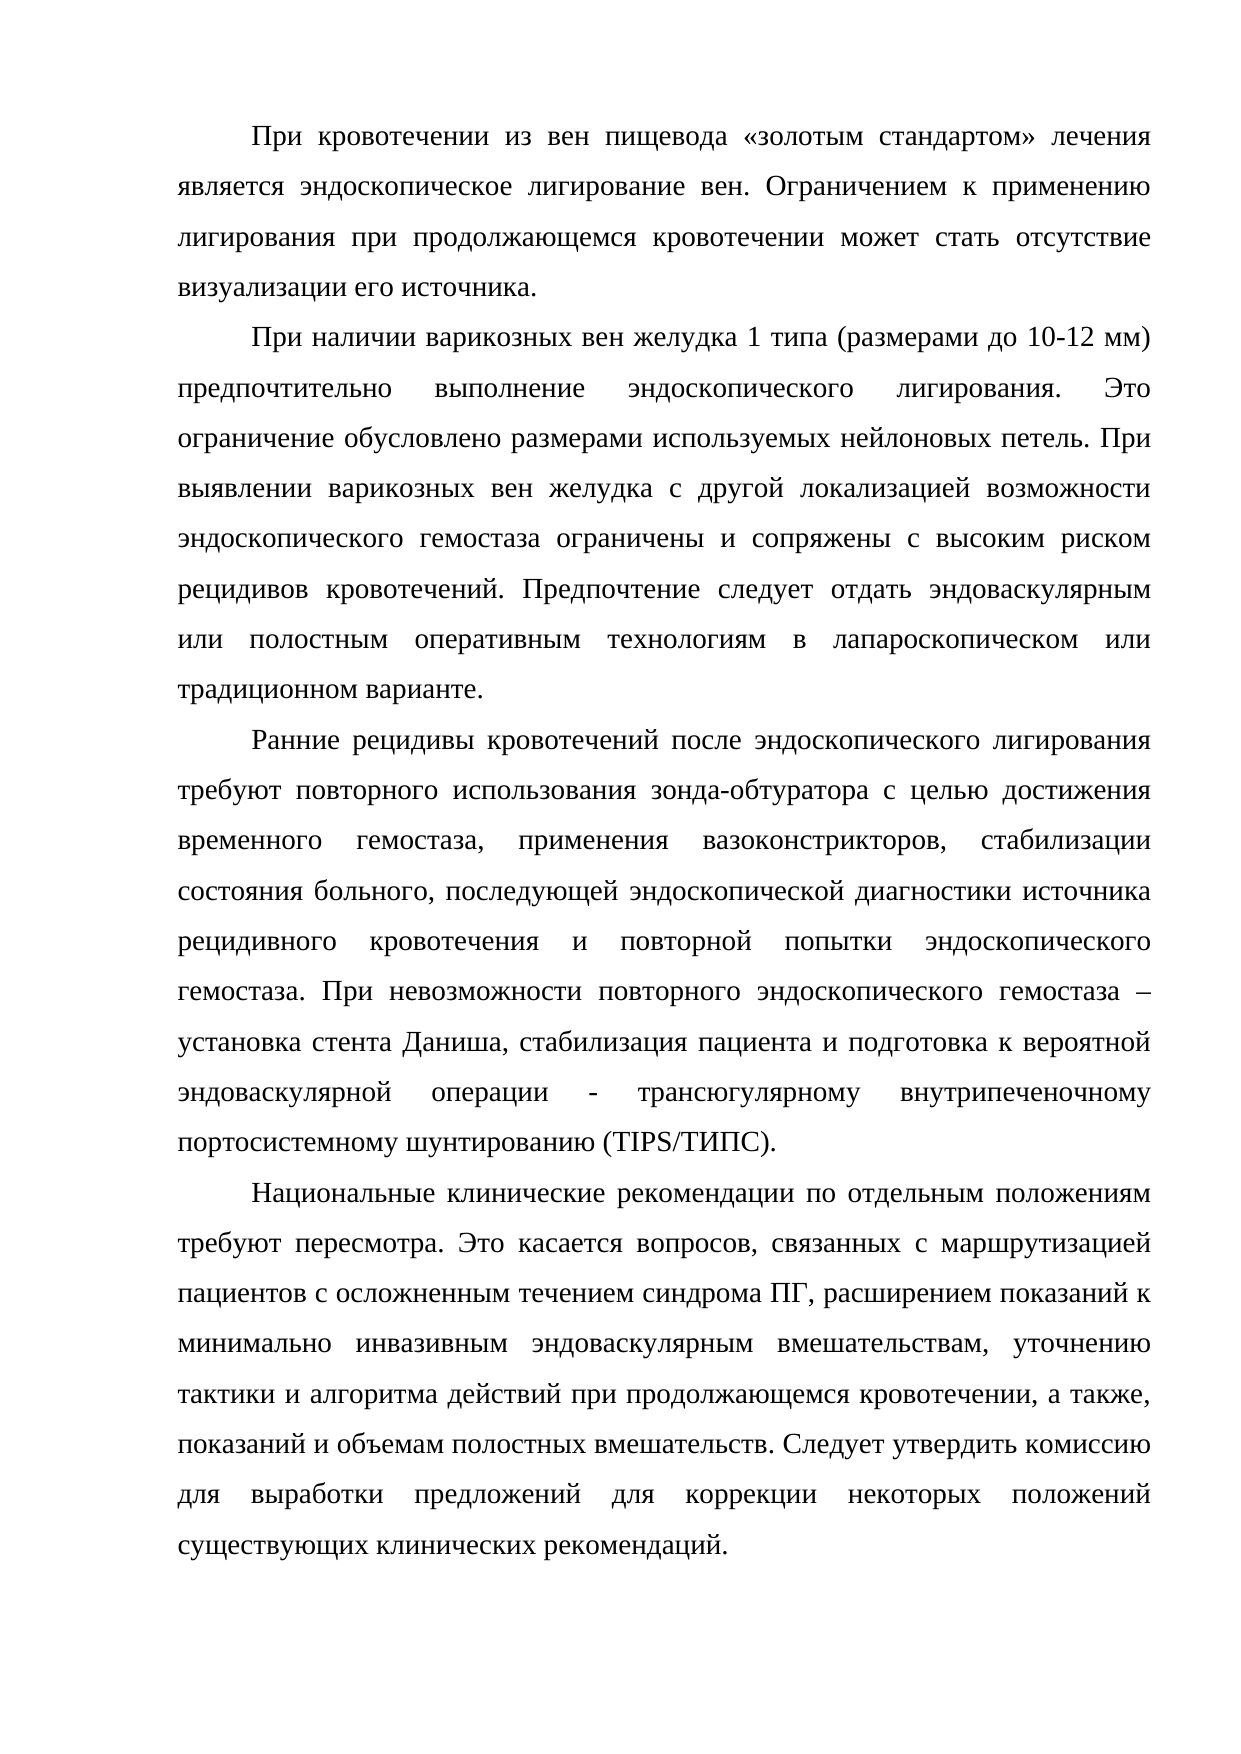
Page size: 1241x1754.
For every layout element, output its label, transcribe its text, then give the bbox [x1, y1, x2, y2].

text Ранние рецидивы кровотечений после эндоскопического лигирования требуют повторного использования зонда-обтуратора с целью достижения временного гемостаза, применения вазоконстрикторов, стабилизации состояния больного, последующей эндоскопической диагностики источника рецидивного кровотечения и повторной попытки эндоскопического гемостаза. При невозможности повторного эндоскопического гемостаза – установка стента Даниша, стабилизация пациента и подготовка к вероятной эндоваскулярной операции - трансюгулярному внутрипеченочному портосистемному шунтированию (TIPS/ТИПС). [177, 722, 1152, 1158]
text При наличии варикозных вен желудка 1 типа (размерами до 10-12 мм) предпочтительно выполнение эндоскопического лигирования. Это ограничение обусловлено размерами используемых нейлоновых петель. При выявлении варикозных вен желудка с другой локализацией возможности эндоскопического гемостаза ограничены и сопряжены с высоким риском рецидивов кровотечений. Предпочтение следует отдать эндоваскулярным или полостным оперативным технологиям в лапароскопическом или традиционном варианте. [177, 319, 1152, 705]
text Национальные клинические рекомендации по отдельным положениям требуют пересмотра. Это касается вопросов, связанных с маршрутизацией пациентов с осложненным течением синдрома ПГ, расширением показаний к минимально инвазивным эндоваскулярным вмешательствам, уточнению тактики и алгоритма действий при продолжающемся кровотечении, а также, показаний и объемам полостных вмешательств. Следует утвердить комиссию для выработки предложений для коррекции некоторых положений существующих клинических рекомендаций. [177, 1175, 1152, 1560]
text При кровотечении из вен пищевода «золотым стандартом» лечения является эндоскопическое лигирование вен. Ограничением к применению лигирования при продолжающемся кровотечении может стать отсутствие визуализации его источника. [177, 118, 1152, 303]
